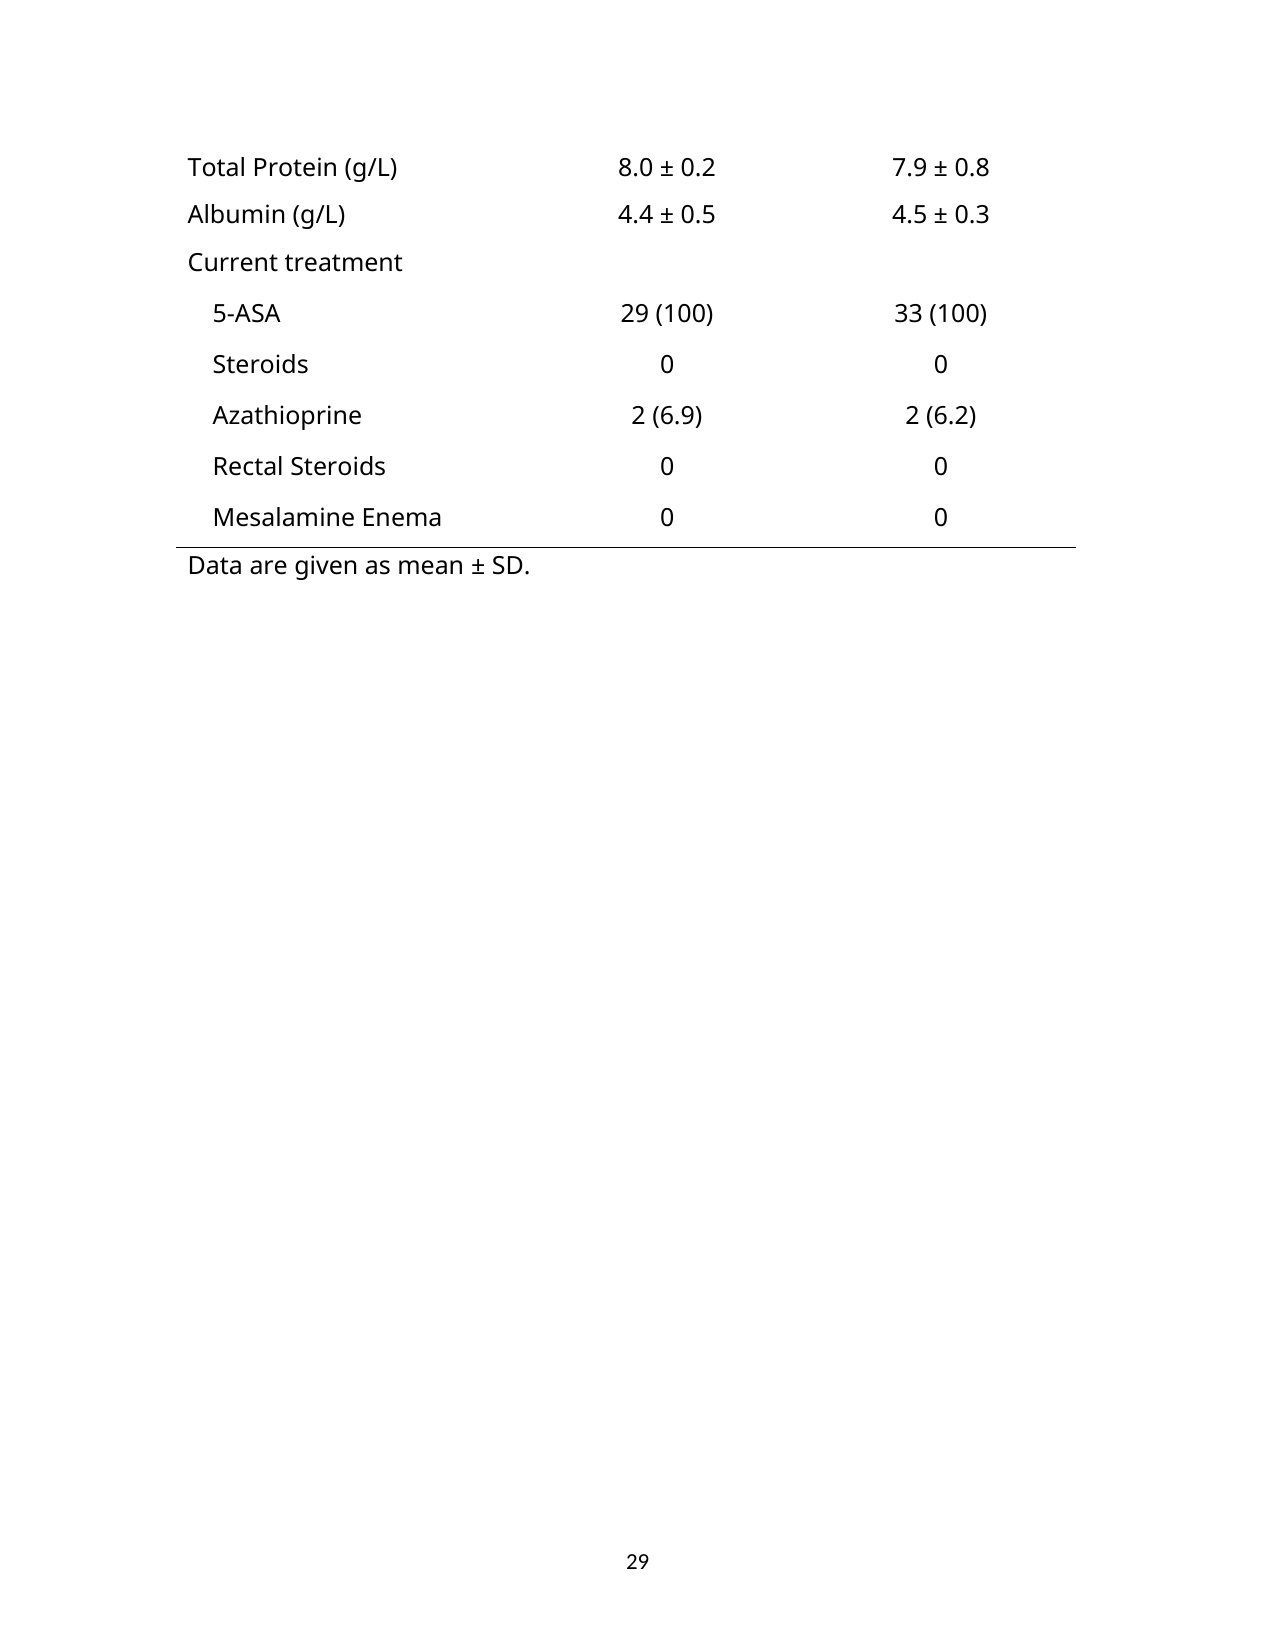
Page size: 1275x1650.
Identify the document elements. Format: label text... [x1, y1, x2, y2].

table_cell Albumin (g/L) [176, 197, 528, 244]
text Data are given as mean ± SD. [187, 548, 1087, 582]
table_cell 4.4 ± 0.5 [529, 197, 805, 244]
table_cell Current treatment 5-ASA Steroids Azathioprine Rectal Steroids Mesalamine Enema [176, 244, 528, 547]
table_cell 8.0 ± 0.2 [529, 150, 805, 197]
table_cell Total Protein (g/L) [176, 150, 528, 197]
table_cell 4.5 ± 0.3 [805, 197, 1076, 244]
table_cell 29 (100) 0 2 (6.9) 0 0 [529, 244, 805, 547]
table_cell 33 (100) 0 2 (6.2) 0 0 [805, 244, 1076, 547]
table_cell 7.9 ± 0.8 [805, 150, 1076, 197]
